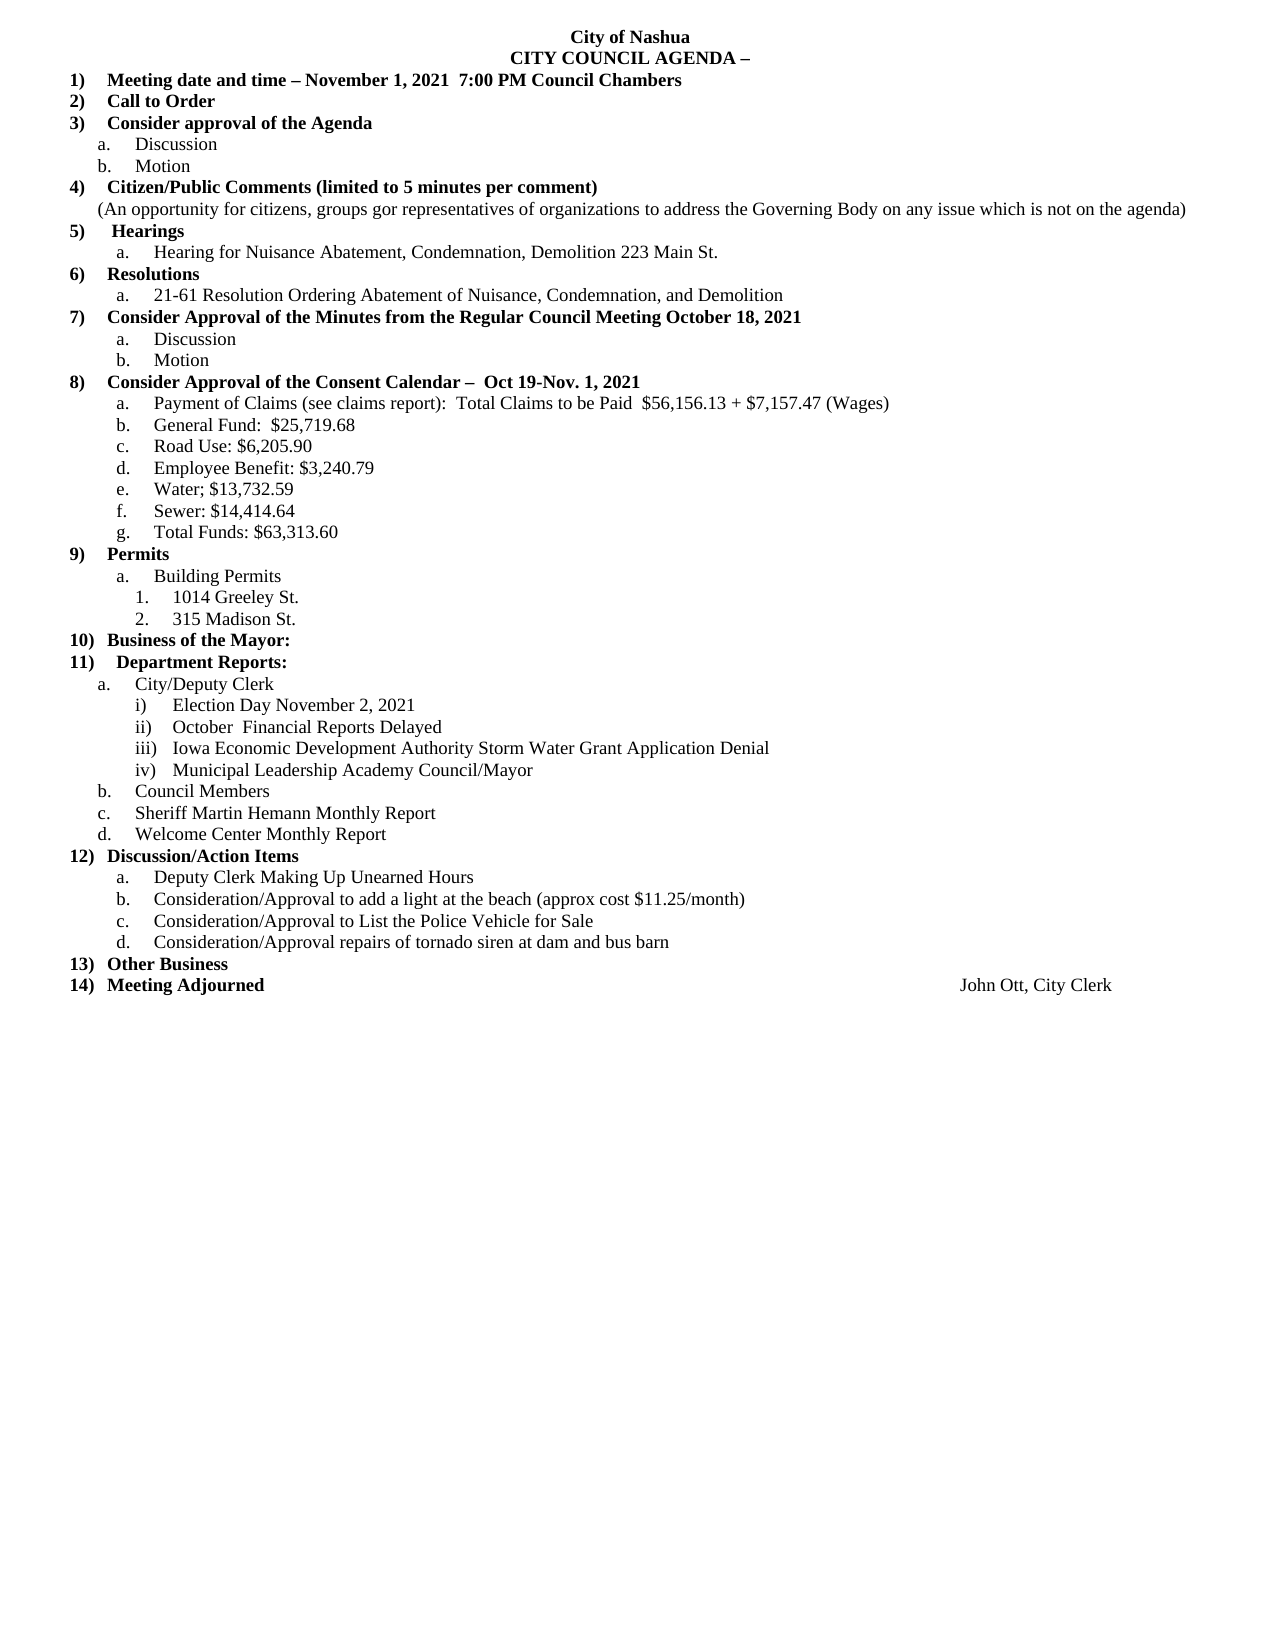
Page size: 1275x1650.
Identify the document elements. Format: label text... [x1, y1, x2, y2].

list Discussion [97, 133, 1200, 155]
list Motion [116, 349, 1200, 371]
list Road Use: $6,205.90 [116, 435, 1200, 457]
list City/Deputy Clerk [97, 672, 1200, 694]
list Hearing for Nuisance Abatement, Condemnation, Demolition 223 Main St. [116, 241, 1200, 263]
list Payment of Claims (see claims report): Total Claims to be Paid $56,156.13 + $7,157.47 (Wages) [116, 392, 1200, 414]
list Consider Approval of the Minutes from the Regular Council Meeting October 18, 2021 [69, 306, 1200, 327]
list Consider approval of the Agenda [69, 112, 1200, 133]
list Deputy Clerk Making Up Unearned Hours [116, 866, 1200, 888]
list Employee Benefit: $3,240.79 [116, 457, 1200, 478]
list Municipal Leadership Academy Council/Mayor [135, 759, 1200, 780]
list Building Permits [116, 564, 1200, 586]
list Consideration/Approval to add a light at the beach (approx cost $11.25/month) [116, 888, 1200, 909]
list Water; $13,732.59 [116, 478, 1200, 500]
list Call to Order [69, 90, 1200, 112]
list Discussion [116, 327, 1200, 349]
list Business of the Mayor: [69, 629, 1200, 651]
list 21-61 Resolution Ordering Abatement of Nuisance, Condemnation, and Demolition [116, 284, 1200, 306]
list Department Reports: [69, 651, 1200, 672]
list 1014 Greeley St. [135, 586, 1200, 608]
list Meeting date and time – November 1, 2021 7:00 PM Council Chambers [69, 69, 1200, 90]
list Other Business [69, 953, 1200, 974]
text CITY COUNCIL AGENDA – [60, 47, 1200, 69]
list Hearings [69, 219, 1200, 241]
list Council Members [97, 780, 1200, 802]
list General Fund: $25,719.68 [116, 414, 1200, 435]
list Citizen/Public Comments (limited to 5 minutes per comment) [69, 176, 1200, 198]
list Resolutions [69, 263, 1200, 284]
list Total Funds: $63,313.60 [116, 521, 1200, 543]
list Election Day November 2, 2021 [135, 694, 1200, 716]
list October Financial Reports Delayed [135, 716, 1200, 737]
list Discussion/Action Items [69, 845, 1200, 866]
list Motion [97, 155, 1200, 176]
list Sheriff Martin Hemann Monthly Report [97, 802, 1200, 823]
list Iowa Economic Development Authority Storm Water Grant Application Denial [135, 737, 1200, 759]
list Meeting Adjourned John Ott, City Clerk [69, 974, 1200, 996]
list Permits [69, 543, 1200, 564]
list Welcome Center Monthly Report [97, 823, 1200, 845]
text (An opportunity for citizens, groups gor representatives of organizations to address the Governing Body on any issue which is not on the agenda) [97, 198, 1200, 219]
list Sewer: $14,414.64 [116, 500, 1200, 521]
list 315 Madison St. [135, 608, 1200, 629]
list Consideration/Approval repairs of tornado siren at dam and bus barn [116, 931, 1200, 953]
text City of Nashua [60, 26, 1200, 47]
list Consider Approval of the Consent Calendar – Oct 19-Nov. 1, 2021 [69, 371, 1125, 392]
list Consideration/Approval to List the Police Vehicle for Sale [116, 909, 1200, 931]
